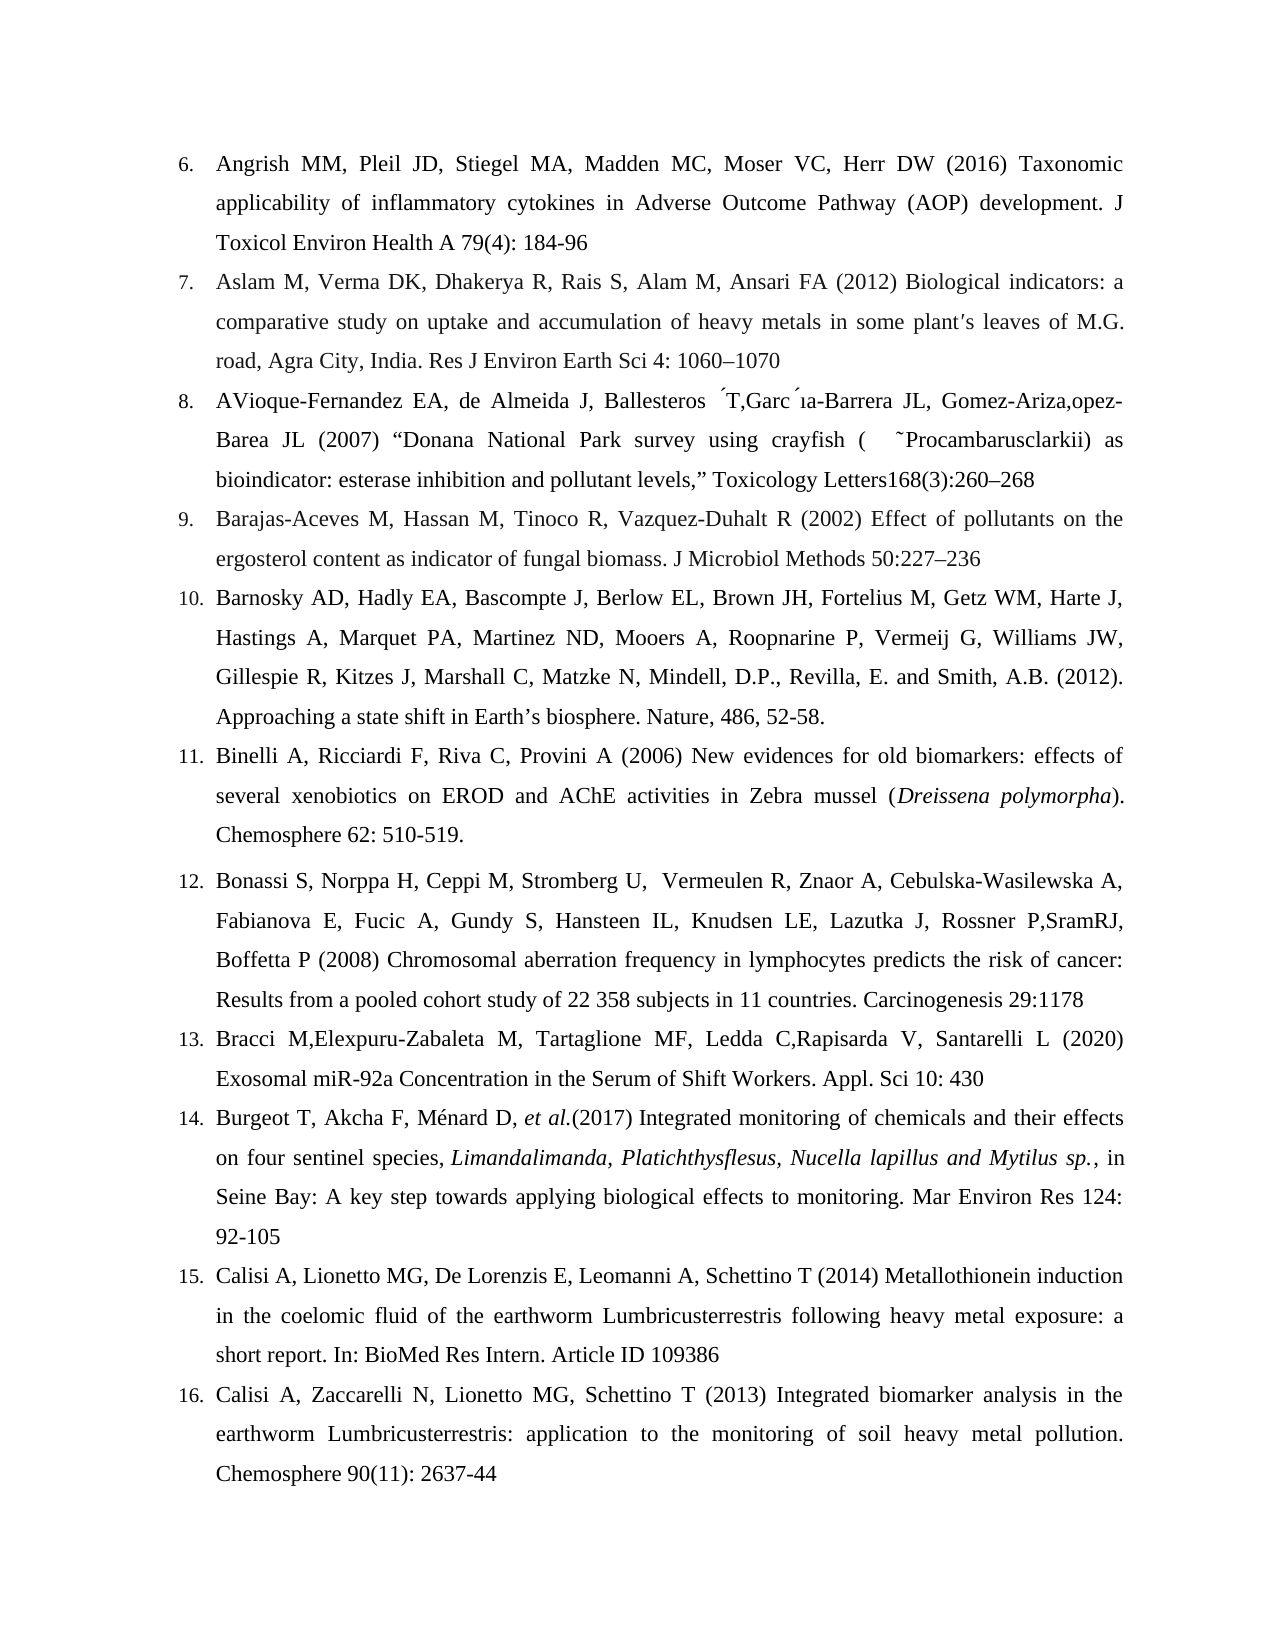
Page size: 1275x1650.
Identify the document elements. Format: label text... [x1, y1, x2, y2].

list Barajas-Aceves M, Hassan M, Tinoco R, Vazquez-Duhalt R (2002) Effect of pollutants on the ergosterol content as indicator of fungal biomass. J Microbiol Methods 50:227–236 [178, 505, 1125, 571]
list Bonassi S, Norppa H, Ceppi M, Stromberg U, Vermeulen R, Znaor A, Cebulska-Wasilewska A, Fabianova E, Fucic A, Gundy S, Hansteen IL, Knudsen LE, Lazutka J, Rossner P,SramRJ, Boffetta P (2008) Chromosomal aberration frequency in lymphocytes predicts the risk of cancer: Results from a pooled cohort study of 22 358 subjects in 11 countries. Carcinogenesis 29:1178 [178, 867, 1125, 1012]
list Aslam M, Verma DK, Dhakerya R, Rais S, Alam M, Ansari FA (2012) Biological indicators: a comparative study on uptake and accumulation of heavy metals in some plant′s leaves of M.G. road, Agra City, India. Res J Environ Earth Sci 4: 1060–1070 [178, 268, 1125, 374]
list Bracci M,Elexpuru-Zabaleta M, Tartaglione MF, Ledda C,Rapisarda V, Santarelli L (2020) Exosomal miR-92a Concentration in the Serum of Shift Workers. Appl. Sci 10: 430 [178, 1025, 1125, 1091]
list Calisi A, Lionetto MG, De Lorenzis E, Leomanni A, Schettino T (2014) Metallothionein induction in the coelomic fluid of the earthworm Lumbricusterrestris following heavy metal exposure: a short report. In: BioMed Res Intern. Article ID 109386 [178, 1262, 1125, 1367]
list AVioque-Fernandez EA, de Almeida J, Ballesteros ́T,Garc ́ıa-Barrera JL, Gomez-Ariza,opez-Barea JL (2007) “Donana National Park survey using crayfish ( ̃ Procambarusclarkii) as bioindicator: esterase inhibition and pollutant levels,” Toxicology Letters168(3):260–268 [178, 387, 1125, 492]
list Calisi A, Zaccarelli N, Lionetto MG, Schettino T (2013) Integrated biomarker analysis in the earthworm Lumbricusterrestris: application to the monitoring of soil heavy metal pollution. Chemosphere 90(11): 2637-44 [178, 1381, 1125, 1486]
list Barnosky AD, Hadly EA, Bascompte J, Berlow EL, Brown JH, Fortelius M, Getz WM, Harte J, Hastings A, Marquet PA, Martinez ND, Mooers A, Roopnarine P, Vermeij G, Williams JW, Gillespie R, Kitzes J, Marshall C, Matzke N, Mindell, D.P., Revilla, E. and Smith, A.B. (2012). Approaching a state shift in Earth’s biosphere. Nature, 486, 52-58. [178, 584, 1125, 729]
list Burgeot T, Akcha F, Ménard D, et al.(2017) Integrated monitoring of chemicals and their effects on four sentinel species, Limandalimanda, Platichthysflesus, Nucella lapillus and Mytilus sp., in Seine Bay: A key step towards applying biological effects to monitoring. Mar Environ Res 124: 92-105 [178, 1104, 1125, 1249]
list Binelli A, Ricciardi F, Riva C, Provini A (2006) New evidences for old biomarkers: effects of several xenobiotics on EROD and AChE activities in Zebra mussel (Dreissena polymorpha). Chemosphere 62: 510-519. [178, 742, 1125, 847]
list Angrish MM, Pleil JD, Stiegel MA, Madden MC, Moser VC, Herr DW (2016) Taxonomic applicability of inflammatory cytokines in Adverse Outcome Pathway (AOP) development. J Toxicol Environ Health A 79(4): 184-96 [178, 150, 1125, 255]
